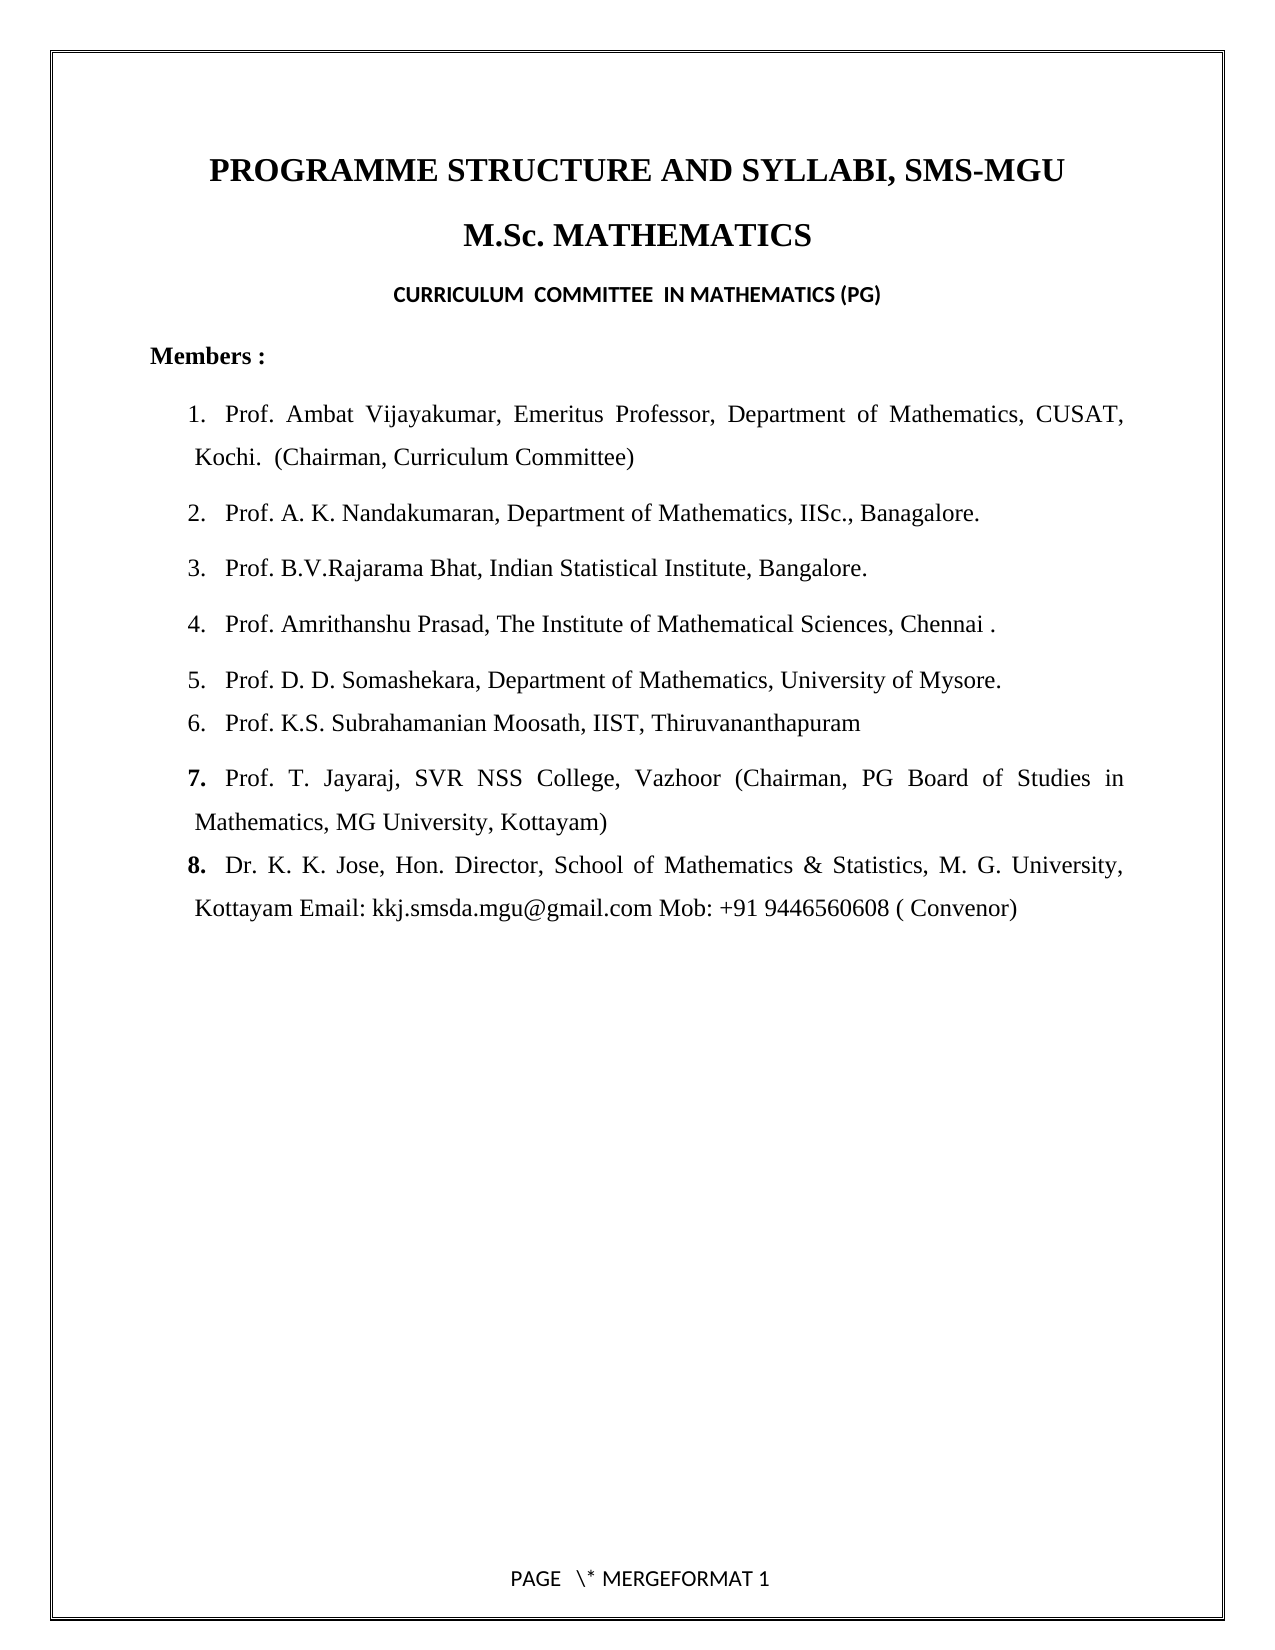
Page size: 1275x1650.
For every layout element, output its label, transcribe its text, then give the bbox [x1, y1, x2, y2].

list Prof. A. K. Nandakumaran, Department of Mathematics, IISc., Banagalore. [187, 498, 1125, 527]
text PROGRAMME STRUCTURE AND SYLLABI, SMS-MGU [150, 150, 1125, 188]
list Dr. K. K. Jose, Hon. Director, School of Mathematics & Statistics, M. G. University, Kottayam Email: kkj.smsda.mgu@gmail.com Mob: +91 9446560608 ( Convenor) [187, 850, 1125, 922]
list Prof. K.S. Subrahamanian Moosath, IIST, Thiruvananthapuram [187, 708, 1125, 737]
text M.Sc. MATHEMATICS [150, 215, 1125, 253]
text Members : [150, 341, 1125, 370]
list Prof. D. D. Somashekara, Department of Mathematics, University of Mysore. [187, 665, 1125, 693]
list Prof. T. Jayaraj, SVR NSS College, Vazhoor (Chairman, PG Board of Studies in Mathematics, MG University, Kottayam) [187, 763, 1125, 835]
list Prof. Amrithanshu Prasad, The Institute of Mathematical Sciences, Chennai . [187, 609, 1125, 638]
list Prof. B.V.Rajarama Bhat, Indian Statistical Institute, Bangalore. [187, 553, 1125, 582]
list Prof. Ambat Vijayakumar, Emeritus Professor, Department of Mathematics, CUSAT, Kochi. (Chairman, Curriculum Committee) [187, 399, 1125, 471]
text CURRICULUM COMMITTEE IN MATHEMATICS (PG) [150, 280, 1125, 308]
